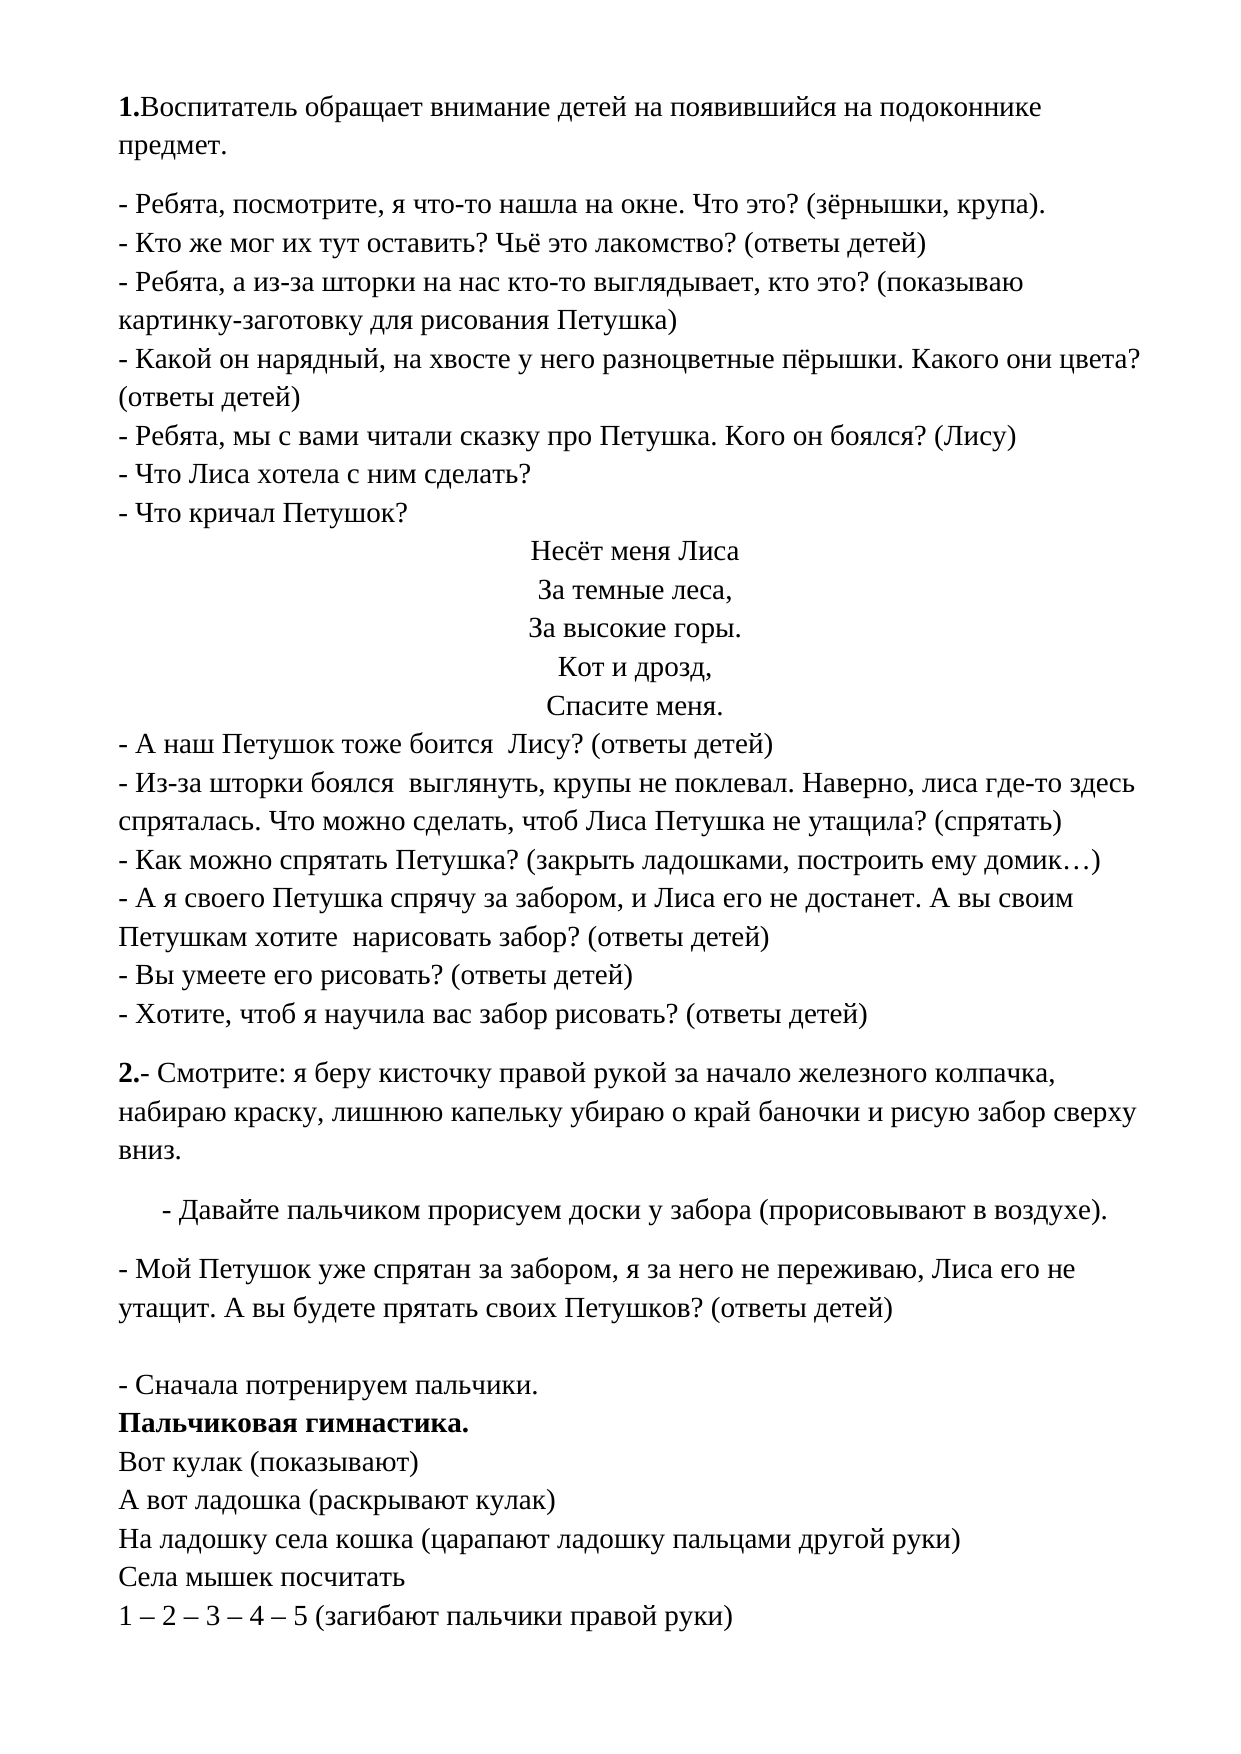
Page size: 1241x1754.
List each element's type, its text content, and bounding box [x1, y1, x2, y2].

list Вот кулак (показывают) [118, 1444, 1152, 1477]
list Села мышек посчитать [118, 1559, 1152, 1593]
list За высокие горы. [118, 611, 1152, 644]
list 1 – 2 – 3 – 4 – 5 (загибают пальчики правой руки) [118, 1598, 1152, 1632]
text 2.- Смотрите: я беру кисточку правой рукой за начало железного колпачка, набираю краску, лишнюю капельку убираю о край баночки и рисую забор сверху вниз. [118, 1055, 1152, 1166]
list Спасите меня. [118, 688, 1152, 721]
list - Из-за шторки боялся выглянуть, крупы не поклевал. Наверно, лиса где-то здесь спряталась. Что можно сделать, чтоб Лиса Петушка не утащила? (спрятать) [118, 765, 1152, 837]
list - Кто же мог их тут оставить? Чьё это лакомство? (ответы детей) [118, 225, 1152, 259]
list - Хотите, чтоб я научила вас забор рисовать? (ответы детей) [118, 996, 1152, 1029]
list - Что Лиса хотела с ним сделать? [118, 456, 1152, 490]
list Несёт меня Лиса [118, 533, 1152, 567]
list На ладошку села кошка (царапают ладошку пальцами другой руки) [118, 1521, 1152, 1554]
text 1.Воспитатель обращает внимание детей на появившийся на подоконнике предмет. [118, 89, 1152, 161]
text - Давайте пальчиком прорисуем доски у забора (прорисовывают в воздухе). [118, 1192, 1152, 1225]
list - Ребята, а из-за шторки на нас кто-то выглядывает, кто это? (показываю картинку-заготовку для рисования Петушка) [118, 264, 1152, 336]
list Кот и дрозд, [118, 649, 1152, 683]
list - Как можно спрятать Петушка? (закрыть ладошками, построить ему домик…) [118, 842, 1152, 875]
list - Сначала потренируем пальчики. [118, 1367, 1152, 1400]
list А вот ладошка (раскрывают кулак) [118, 1482, 1152, 1516]
list - Какой он нарядный, на хвосте у него разноцветные пёрышки. Какого они цвета? (ответы детей) [118, 341, 1152, 413]
list - Мой Петушок уже спрятан за забором, я за него не переживаю, Лиса его не утащит. А вы будете прятать своих Петушков? (ответы детей) [118, 1251, 1152, 1323]
list Пальчиковая гимнастика. [118, 1405, 1152, 1439]
list - Ребята, посмотрите, я что-то нашла на окне. Что это? (зёрнышки, крупа). [118, 187, 1152, 220]
list - Что кричал Петушок? [118, 495, 1152, 528]
list - А я своего Петушка спрячу за забором, и Лиса его не достанет. А вы своим Петушкам хотите нарисовать забор? (ответы детей) [118, 880, 1152, 952]
list - А наш Петушок тоже боится Лису? (ответы детей) [118, 726, 1152, 760]
list - Вы умеете его рисовать? (ответы детей) [118, 957, 1152, 991]
list За темные леса, [118, 572, 1152, 606]
list - Ребята, мы с вами читали сказку про Петушка. Кого он боялся? (Лису) [118, 418, 1152, 451]
